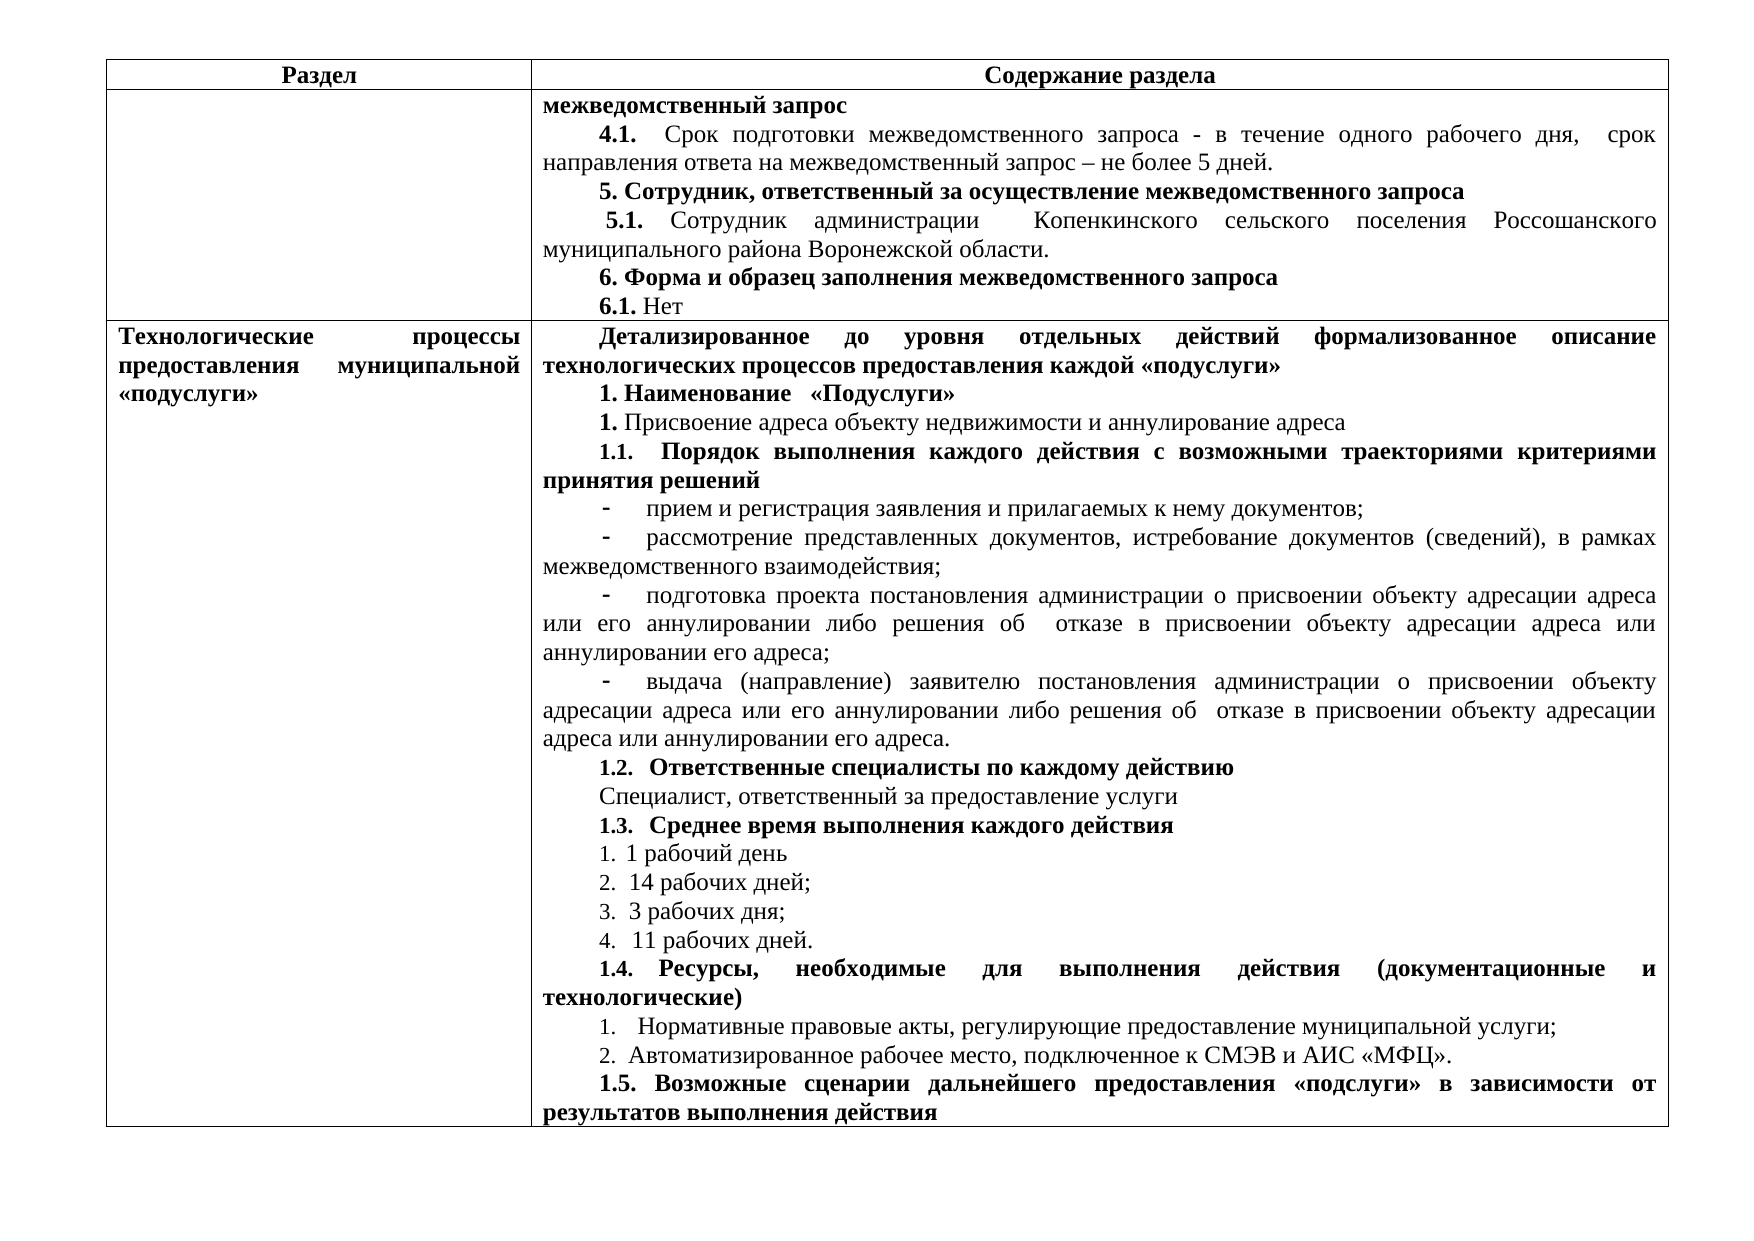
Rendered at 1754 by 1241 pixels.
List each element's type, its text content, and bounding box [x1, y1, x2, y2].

table_header Содержание раздела [532, 60, 1668, 89]
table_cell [107, 90, 531, 320]
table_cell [532, 321, 1668, 1126]
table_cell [107, 321, 531, 1126]
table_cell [532, 90, 1668, 320]
table_header Раздел [107, 60, 531, 89]
